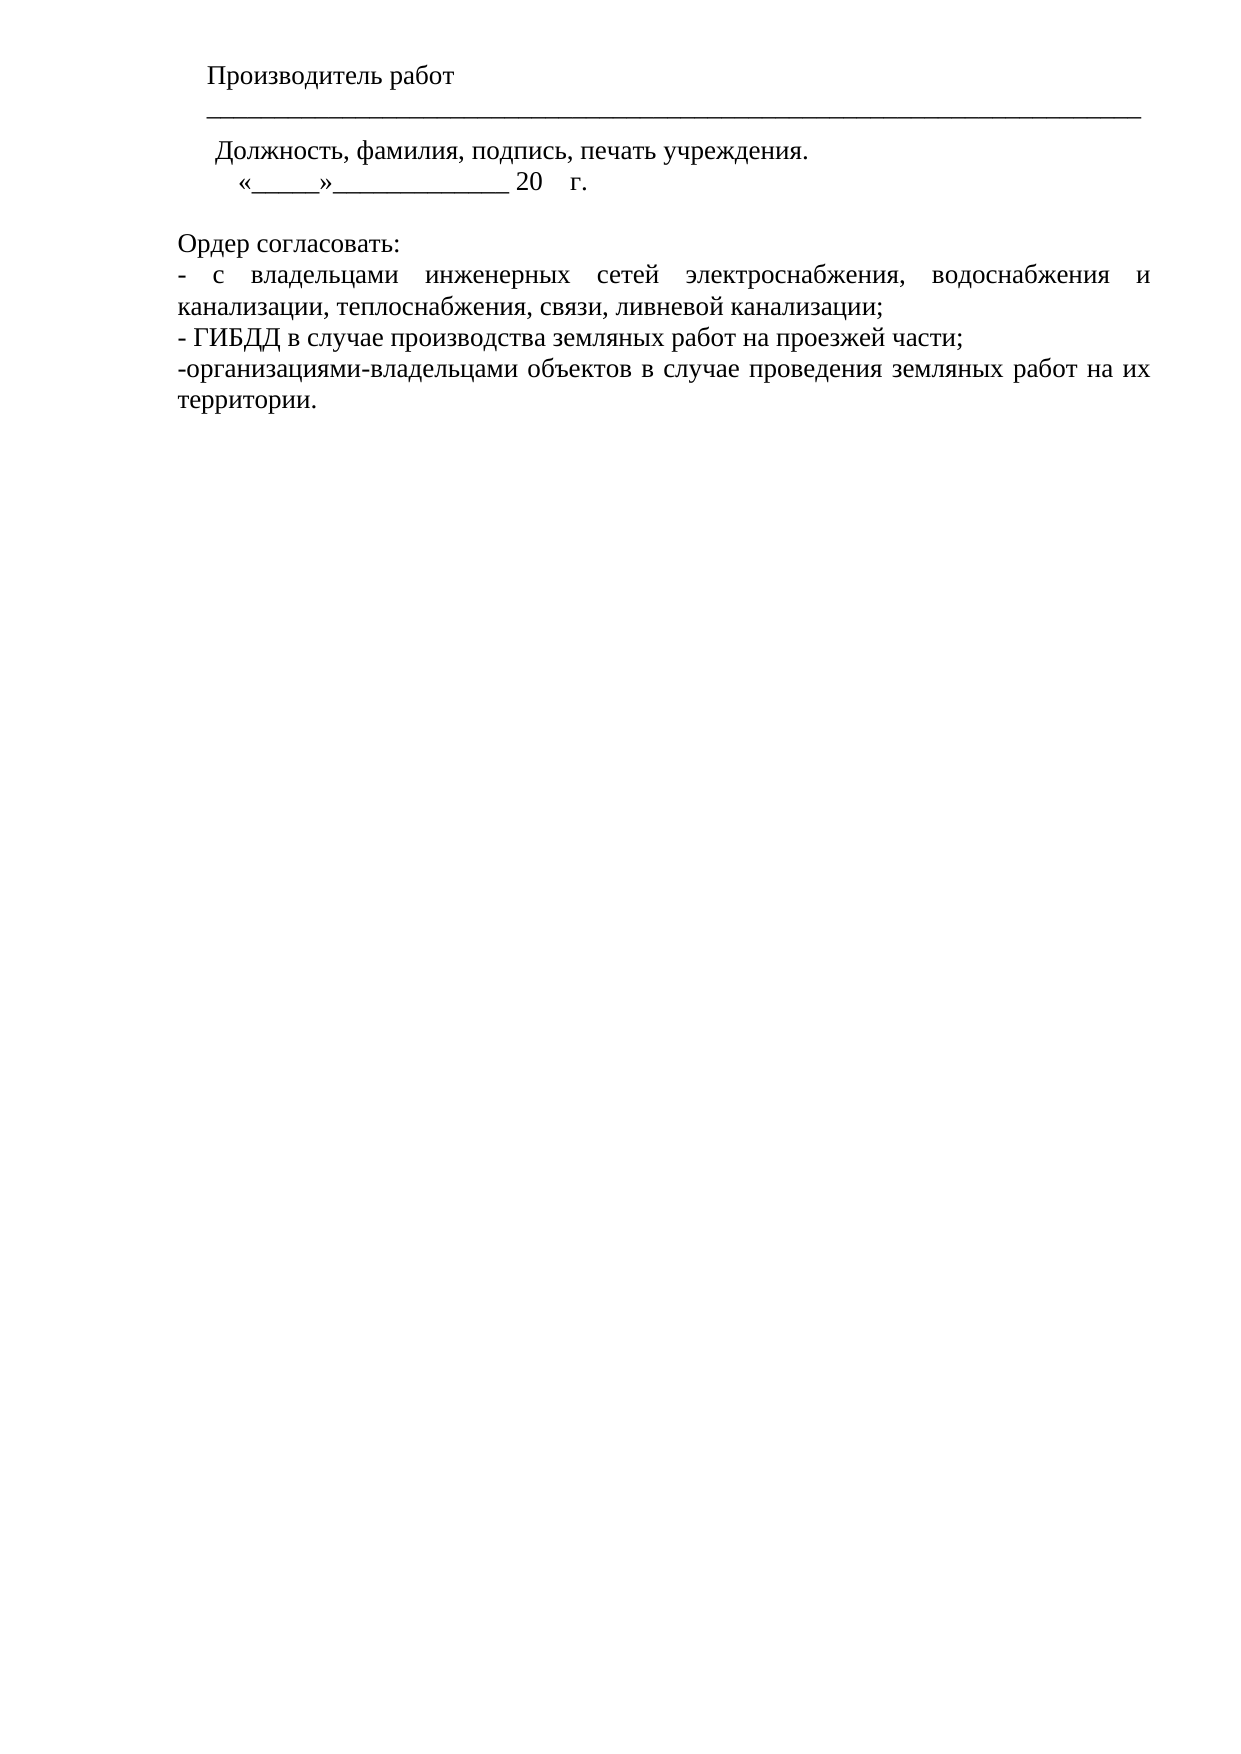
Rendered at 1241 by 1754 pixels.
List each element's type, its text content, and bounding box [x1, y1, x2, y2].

text «_____»_____________ 20 г. [177, 165, 1152, 196]
text - ГИБДД в случае производства земляных работ на проезжей части; [177, 321, 1152, 352]
text - с владельцами инженерных сетей электроснабжения, водоснабжения и канализации, теплоснабжения, связи, ливневой канализации; [177, 258, 1152, 321]
text -организациями-владельцами объектов в случае проведения земляных работ на их территории. [177, 352, 1152, 414]
text Производитель работ _____________________________________________________________________ [207, 59, 1152, 121]
text Должность, фамилия, подпись, печать учреждения. [215, 134, 1152, 165]
text Ордер согласовать: [177, 227, 1152, 258]
